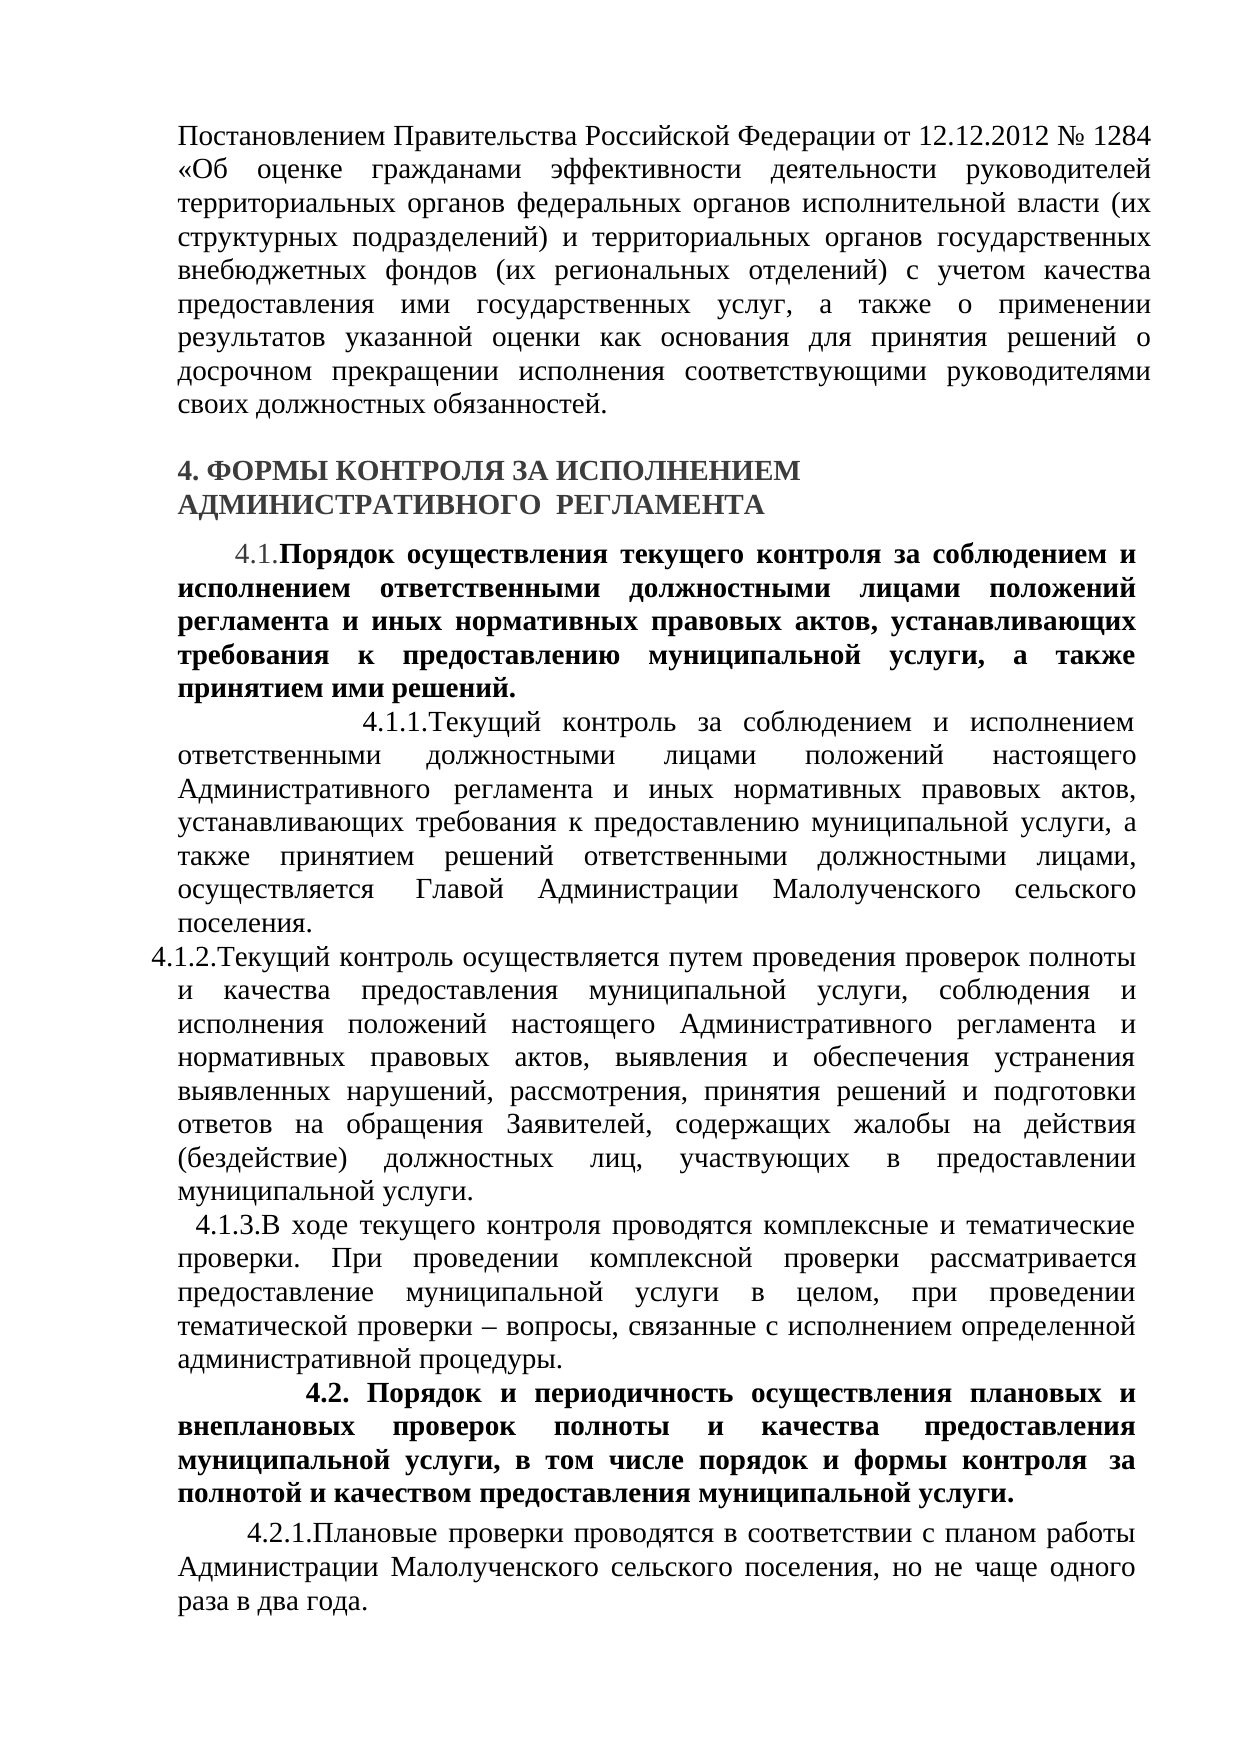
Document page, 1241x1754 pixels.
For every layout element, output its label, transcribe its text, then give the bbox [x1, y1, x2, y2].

subtitle 4.2. Порядок и периодичность осуществления плановых и внеплановых проверок полноты и качества предоставления муниципальной услуги, в том числе порядок и формы контроля за полнотой и качеством предоставления муниципальной услуги. [151, 1375, 1136, 1509]
list 4.2.1.Плановые проверки проводятся в соответствии с планом работы Администрации Малолученского сельского поселения, но не чаще одного раза в два года. [151, 1516, 1136, 1616]
list 4.1.2.Текущий контроль осуществляется путем проведения проверок полноты и качества предоставления муниципальной услуги, соблюдения и исполнения положений настоящего Административного регламента и нормативных правовых актов, выявления и обеспечения устранения выявленных нарушений, рассмотрения, принятия решений и подготовки ответов на обращения Заявителей, содержащих жалобы на действия (бездействие) должностных лиц, участвующих в предоставлении муниципальной услуги. [151, 939, 1136, 1207]
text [177, 118, 1152, 420]
list 4.1.1.Текущий контроль за соблюдением и исполнением ответственными должностными лицами положений настоящего Административного регламента и иных нормативных правовых актов, устанавливающих требования к предоставлению муниципальной услуги, а также принятием решений ответственными должностными лицами, осуществляется Главой Администрации Малолученского сельского поселения. [151, 704, 1136, 939]
list 4.1.3.В ходе текущего контроля проводятся комплексные и тематические проверки. При проведении комплексной проверки рассматривается предоставление муниципальной услуги в целом, при проведении тематической проверки – вопросы, связанные с исполнением определенной административной процедуры. [151, 1207, 1136, 1375]
text 4. ФОРМЫ КОНТРОЛЯ ЗА ИСПОЛНЕНИЕМ АДМИНИСТРАТИВНОГО РЕГЛАМЕНТА [177, 453, 1152, 521]
list 4.1.Порядок осуществления текущего контроля за соблюдением и исполнением ответственными должностными лицами положений регламента и иных нормативных правовых актов, устанавливающих требования к предоставлению муниципальной услуги, а также принятием ими решений. [151, 536, 1136, 704]
